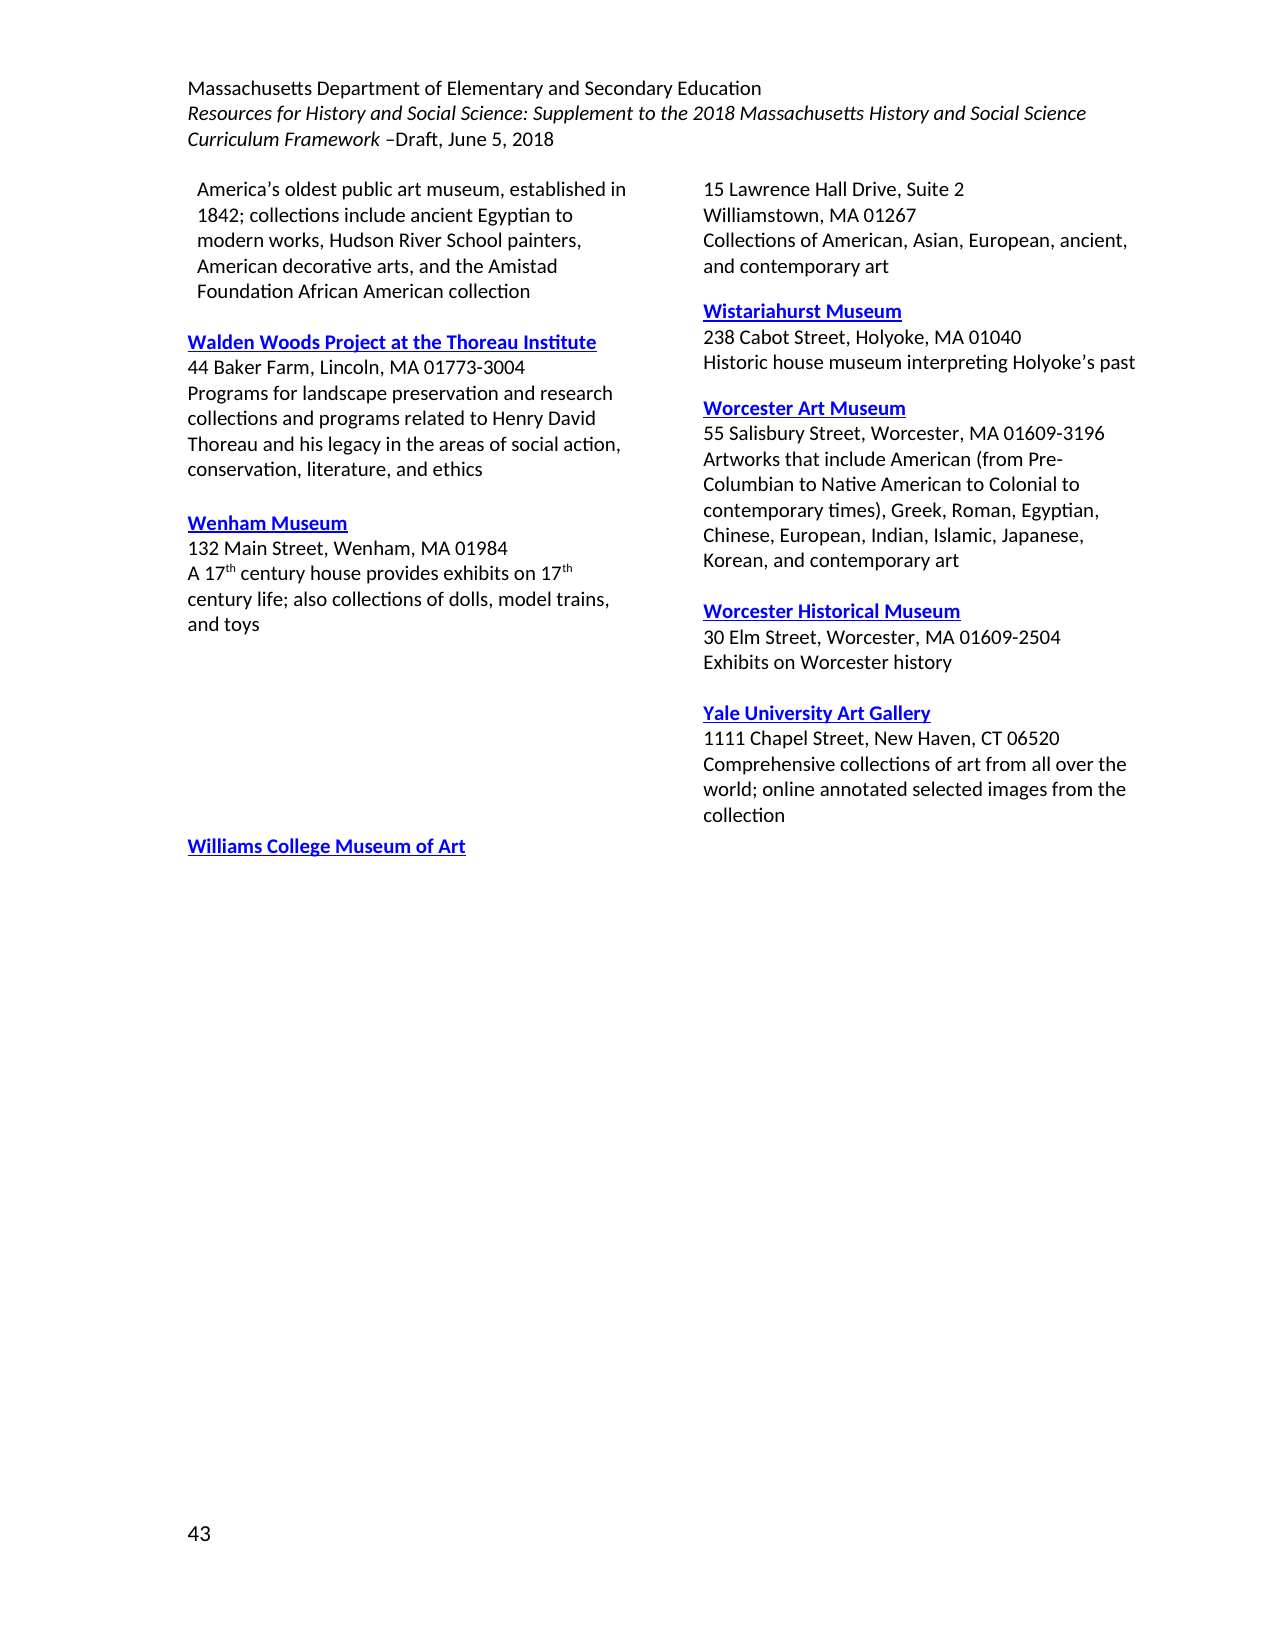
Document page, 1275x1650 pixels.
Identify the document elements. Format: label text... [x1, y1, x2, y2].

text 30 Elm Street, Worcester, MA 01609-2504 [703, 624, 1144, 649]
text Walden Woods Project at the Thoreau Institute [187, 329, 628, 354]
text Worcester Historical Museum [703, 598, 1144, 624]
text Comprehensive collections of art from all over the world; online annotated selected images from the collection [703, 751, 1144, 827]
text 238 Cabot Street, Holyoke, MA 01040 [703, 324, 1144, 349]
text Artworks that include American (from Pre-Columbian to Native American to Colonial to contemporary times), Greek, Roman, Egyptian, Chinese, European, Indian, Islamic, Japanese, Korean, and contemporary art [703, 446, 1144, 573]
text Historic house museum interpreting Holyoke’s past [703, 349, 1144, 375]
text Wistariahurst Museum [703, 299, 1144, 324]
text America’s oldest public art museum, established in 1842; collections include ancient Egyptian to modern works, Hudson River School painters, American decorative arts, and the Amistad Foundation African American collection [197, 177, 628, 304]
text Williams College Museum of Art [187, 833, 628, 858]
text Worcester Art Museum [703, 395, 1144, 421]
text 55 Salisbury Street, Worcester, MA 01609-3196 [703, 421, 1144, 446]
text Programs for landscape preservation and research collections and programs related to Henry David Thoreau and his legacy in the areas of social action, conservation, literature, and ethics [187, 380, 628, 482]
text 132 Main Street, Wenham, MA 01984 [187, 535, 628, 561]
text Yale University Art Gallery [703, 700, 1144, 726]
text Exhibits on Worcester history [703, 649, 1144, 675]
text Wenham Museum [187, 510, 628, 535]
text 15 Lawrence Hall Drive, Suite 2 [703, 177, 1144, 202]
text A 17th century house provides exhibits on 17th century life; also collections of dolls, model trains, and toys [187, 561, 628, 637]
text 1111 Chapel Street, New Haven, CT 06520 [703, 726, 1144, 751]
text Williamstown, MA 01267 [703, 202, 1144, 227]
text 44 Baker Farm, Lincoln, MA 01773-3004 [187, 354, 628, 380]
text Collections of American, Asian, European, ancient, and contemporary art [703, 227, 1144, 278]
